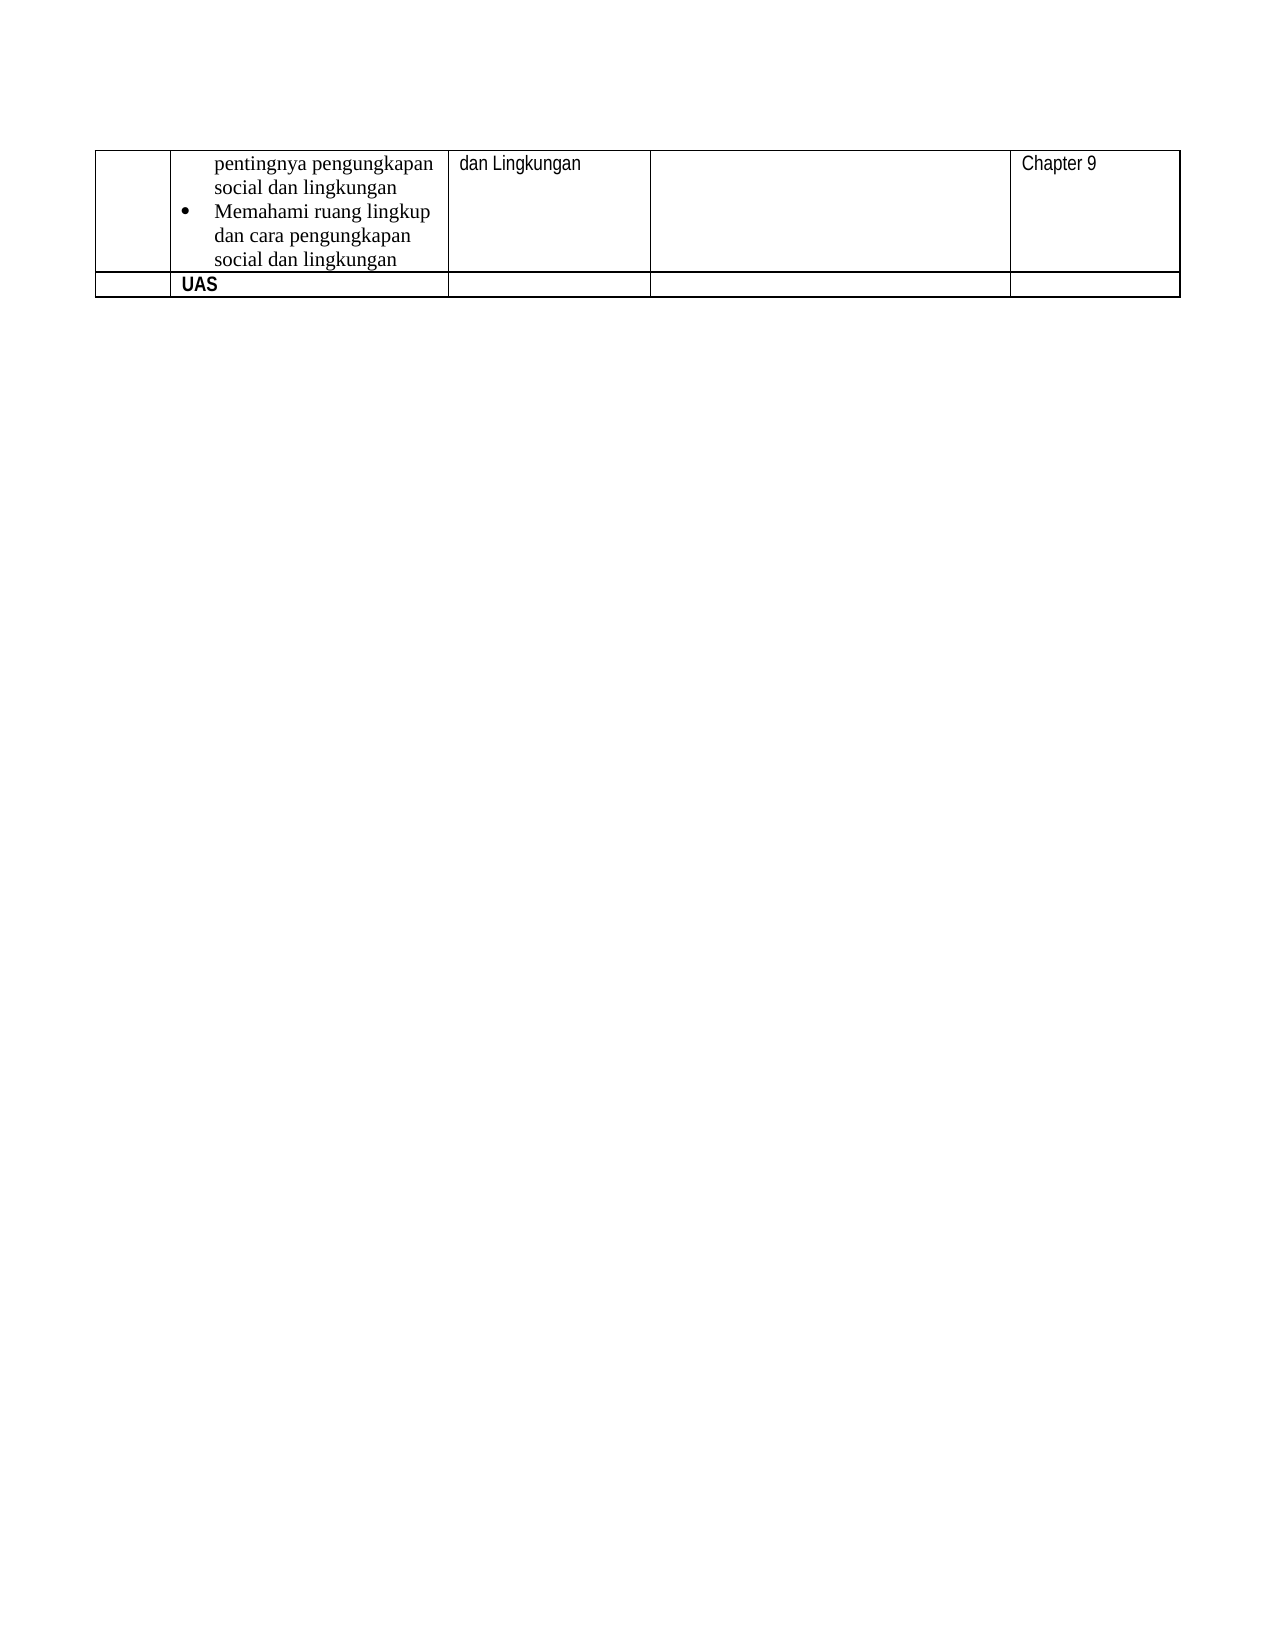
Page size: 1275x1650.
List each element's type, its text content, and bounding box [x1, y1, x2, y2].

table_cell UAS [171, 273, 448, 296]
table_cell [449, 273, 650, 296]
table_cell 13 [96, 151, 170, 271]
table_cell [1011, 273, 1179, 296]
table_cell [96, 273, 170, 296]
table_cell [651, 151, 1010, 271]
table_cell [651, 273, 1010, 296]
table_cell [1011, 151, 1179, 271]
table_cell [449, 151, 650, 271]
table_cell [171, 151, 448, 271]
